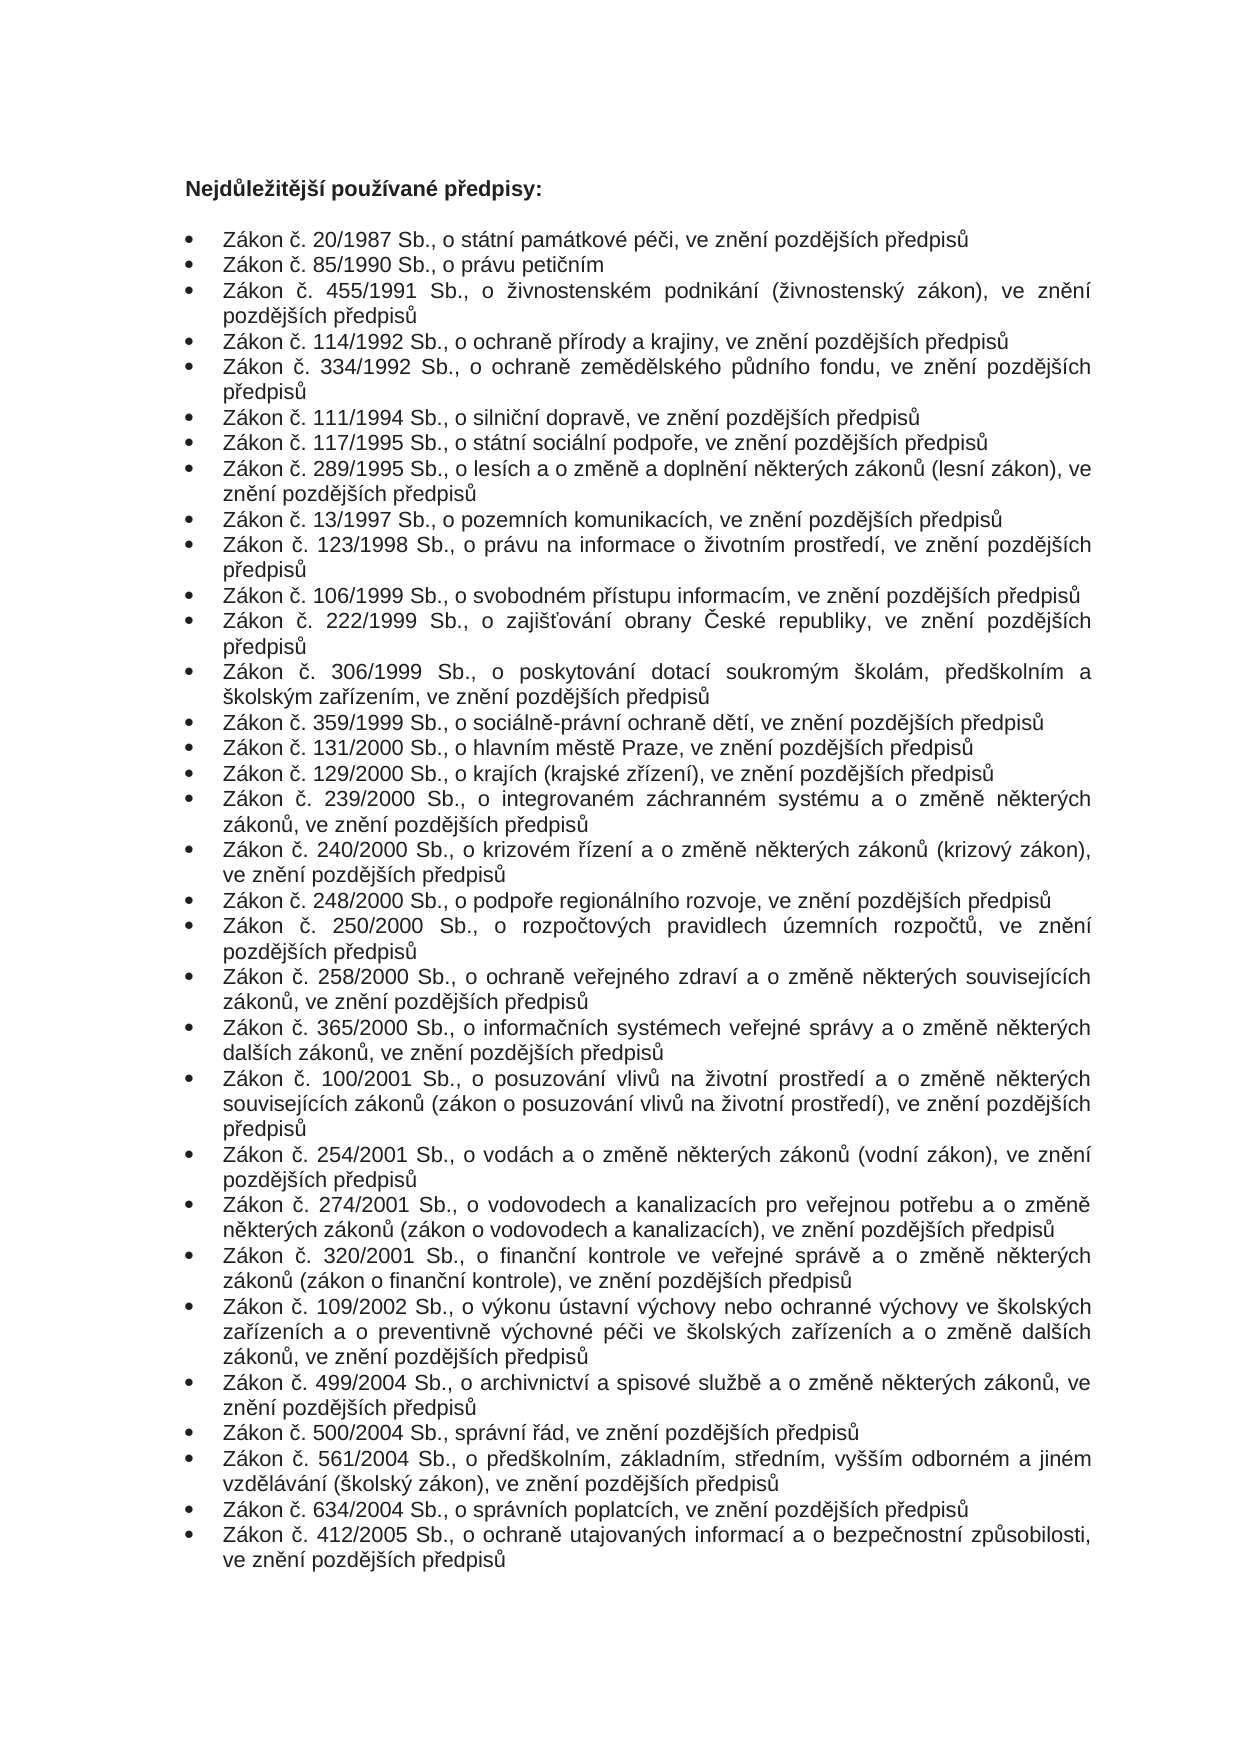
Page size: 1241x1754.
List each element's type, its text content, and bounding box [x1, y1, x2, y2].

list Zákon č. 320/2001 Sb., o finanční kontrole ve veřejné správě a o změně některých zákonů (zákon o finanční kontrole), ve znění pozdějších předpisů [185, 1243, 1093, 1293]
list Zákon č. 100/2001 Sb., o posuzování vlivů na životní prostředí a o změně některých souvisejících zákonů (zákon o posuzování vlivů na životní prostředí), ve znění pozdějších předpisů [185, 1066, 1093, 1141]
list Zákon č. 306/1999 Sb., o poskytování dotací soukromým školám, předškolním a školským zařízením, ve znění pozdějších předpisů [185, 659, 1093, 709]
list Zákon č. 85/1990 Sb., o právu petičním [185, 252, 1093, 277]
list Zákon č. 106/1999 Sb., o svobodném přístupu informacím, ve znění pozdějších předpisů [185, 583, 1093, 608]
list Zákon č. 634/2004 Sb., o správních poplatcích, ve znění pozdějších předpisů [185, 1497, 1093, 1522]
list Zákon č. 359/1999 Sb., o sociálně-právní ochraně dětí, ve znění pozdějších předpisů [185, 710, 1093, 735]
list Zákon č. 248/2000 Sb., o podpoře regionálního rozvoje, ve znění pozdějších předpisů [185, 888, 1093, 913]
list Zákon č. 365/2000 Sb., o informačních systémech veřejné správy a o změně některých dalších zákonů, ve znění pozdějších předpisů [185, 1015, 1093, 1065]
list Zákon č. 240/2000 Sb., o krizovém řízení a o změně některých zákonů (krizový zákon), ve znění pozdějších předpisů [185, 837, 1093, 887]
list Zákon č. 239/2000 Sb., o integrovaném záchranném systému a o změně některých zákonů, ve znění pozdějších předpisů [185, 786, 1093, 837]
list Zákon č. 131/2000 Sb., o hlavním městě Praze, ve znění pozdějších předpisů [185, 735, 1093, 761]
list Zákon č. 258/2000 Sb., o ochraně veřejného zdraví a o změně některých souvisejících zákonů, ve znění pozdějších předpisů [185, 964, 1093, 1014]
list Zákon č. 20/1987 Sb., o státní památkové péči, ve znění pozdějších předpisů [185, 227, 1093, 252]
list Zákon č. 129/2000 Sb., o krajích (krajské zřízení), ve znění pozdějších předpisů [185, 761, 1093, 786]
list Zákon č. 561/2004 Sb., o předškolním, základním, středním, vyšším odborném a jiném vzdělávání (školský zákon), ve znění pozdějších předpisů [185, 1446, 1093, 1496]
list Zákon č. 117/1995 Sb., o státní sociální podpoře, ve znění pozdějších předpisů [185, 430, 1093, 456]
list Zákon č. 250/2000 Sb., o rozpočtových pravidlech územních rozpočtů, ve znění pozdějších předpisů [185, 913, 1093, 964]
list Zákon č. 289/1995 Sb., o lesích a o změně a doplnění některých zákonů (lesní zákon), ve znění pozdějších předpisů [185, 456, 1093, 506]
list Zákon č. 412/2005 Sb., o ochraně utajovaných informací a o bezpečnostní způsobilosti, ve znění pozdějších předpisů [185, 1522, 1093, 1572]
list Zákon č. 13/1997 Sb., o pozemních komunikacích, ve znění pozdějších předpisů [185, 507, 1093, 532]
list Zákon č. 499/2004 Sb., o archivnictví a spisové službě a o změně některých zákonů, ve znění pozdějších předpisů [185, 1369, 1093, 1420]
list Zákon č. 254/2001 Sb., o vodách a o změně některých zákonů (vodní zákon), ve znění pozdějších předpisů [185, 1141, 1093, 1192]
list Zákon č. 114/1992 Sb., o ochraně přírody a krajiny, ve znění pozdějších předpisů [185, 328, 1093, 354]
list Zákon č. 500/2004 Sb., správní řád, ve znění pozdějších předpisů [185, 1420, 1093, 1446]
list Zákon č. 222/1999 Sb., o zajišťování obrany České republiky, ve znění pozdějších předpisů [185, 608, 1093, 659]
list Zákon č. 334/1992 Sb., o ochraně zemědělského půdního fondu, ve znění pozdějších předpisů [185, 354, 1093, 404]
list Zákon č. 109/2002 Sb., o výkonu ústavní výchovy nebo ochranné výchovy ve školských zařízeních a o preventivně výchovné péči ve školských zařízeních a o změně dalších zákonů, ve znění pozdějších předpisů [185, 1294, 1093, 1369]
list Zákon č. 123/1998 Sb., o právu na informace o životním prostředí, ve znění pozdějších předpisů [185, 532, 1093, 582]
list Zákon č. 274/2001 Sb., o vodovodech a kanalizacích pro veřejnou potřebu a o změně některých zákonů (zákon o vodovodech a kanalizacích), ve znění pozdějších předpisů [185, 1192, 1093, 1243]
list Zákon č. 111/1994 Sb., o silniční dopravě, ve znění pozdějších předpisů [185, 405, 1093, 430]
list Zákon č. 455/1991 Sb., o živnostenském podnikání (živnostenský zákon), ve znění pozdějších předpisů [185, 278, 1093, 328]
text Nejdůležitější používané předpisy: [185, 176, 1093, 202]
